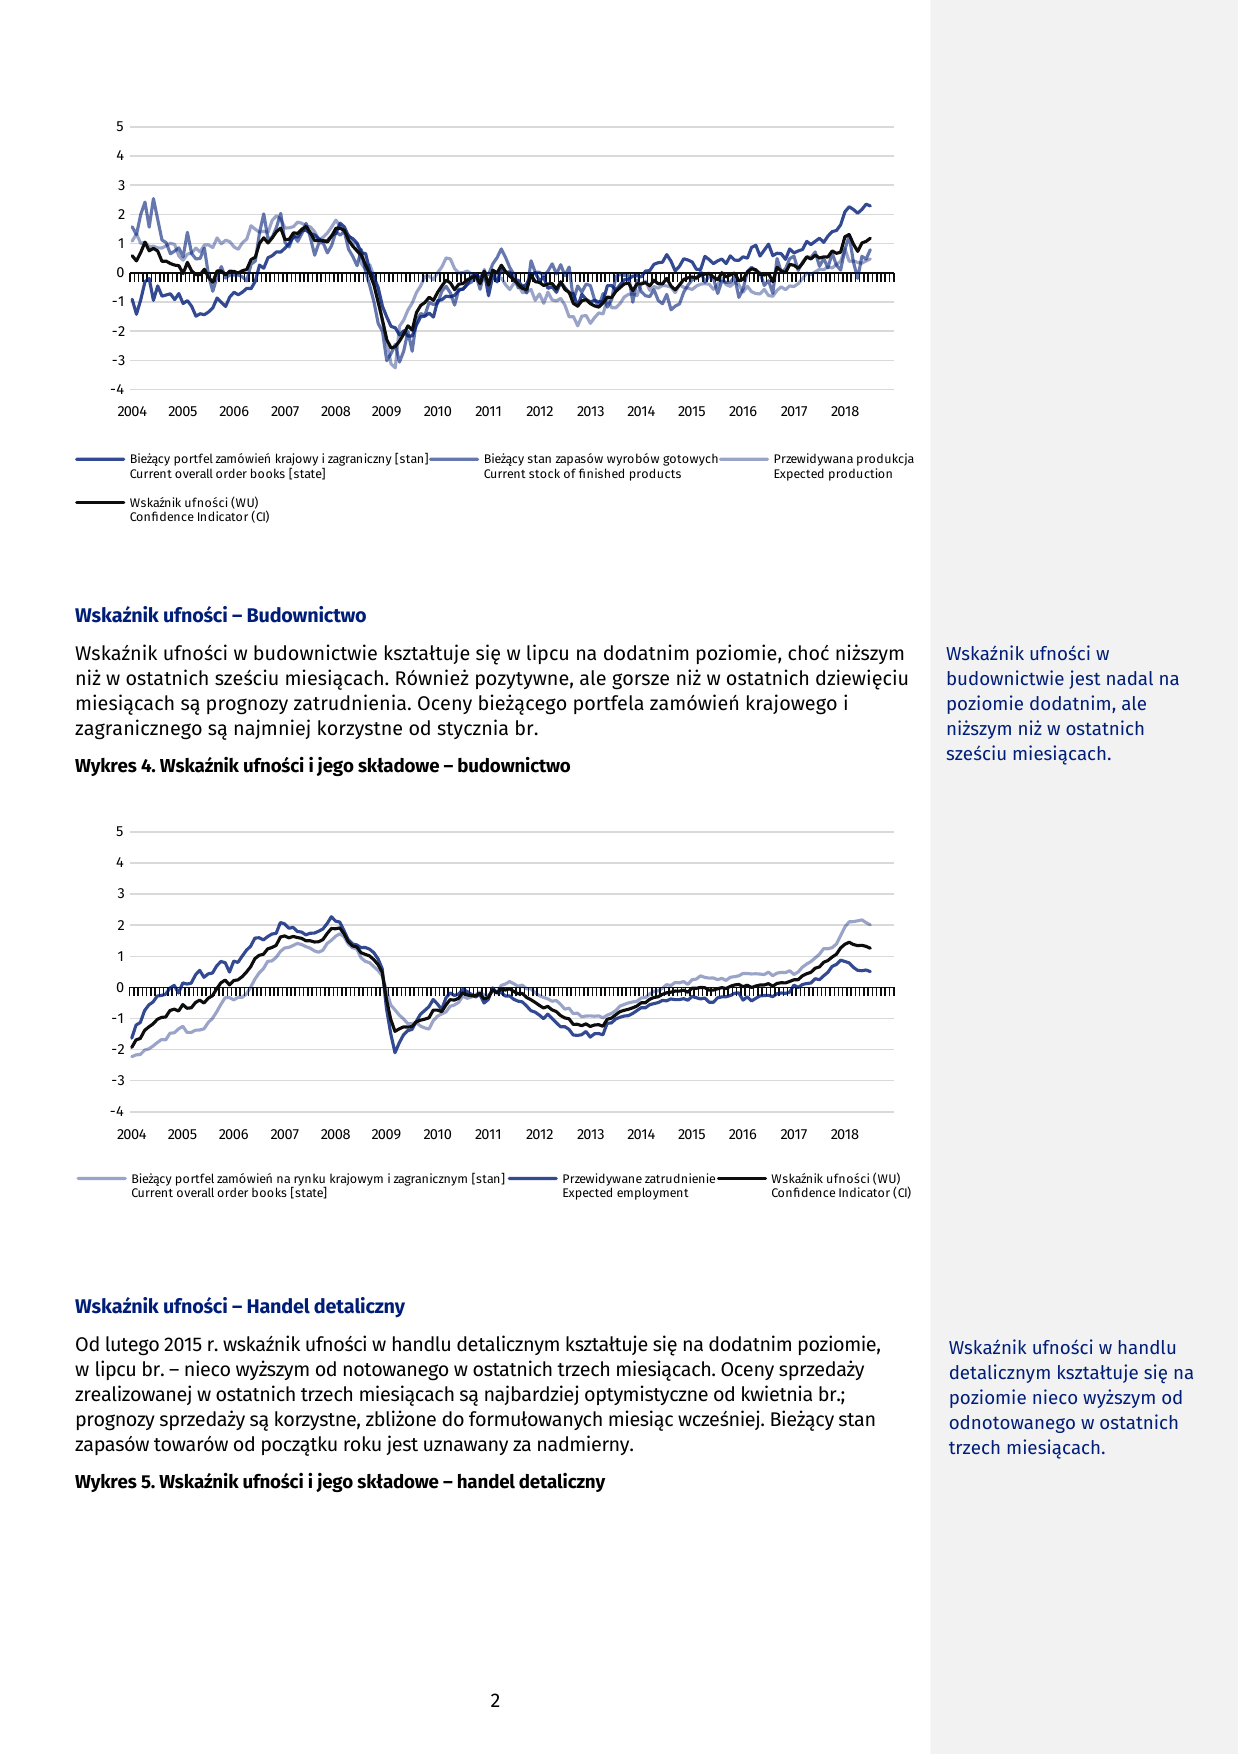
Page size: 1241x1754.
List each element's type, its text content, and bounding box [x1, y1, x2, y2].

text Od lutego 2015 r. wskaźnik ufności w handlu detalicznym kształtuje się na dodatnim poziomie, w lipcu br. – nieco wyższym od notowanego w ostatnich trzech miesiącach. Oceny sprzedaży zrealizowanej w ostatnich trzech miesiącach są najbardziej optymistyczne od kwietnia br.; prognozy sprzedaży są korzystne, zbliżone do formułowanych miesiąc wcześniej. Bieżący stan zapasów towarów od początku roku jest uznawany za nadmierny. [75, 1331, 915, 1456]
subtitle Wskaźnik ufności – Budownictwo [75, 604, 915, 628]
subtitle Wskaźnik ufności – Handel detaliczny [75, 1295, 915, 1319]
text Wykres 4. Wskaźnik ufności i jego składowe – budownictwo [75, 753, 915, 778]
text Wskaźnik ufności w budownictwie kształtuje się w lipcu na dodatnim poziomie, choć niższym niż w ostatnich sześciu miesiącach. Również pozytywne, ale gorsze niż w ostatnich dziewięciu miesiącach są prognozy zatrudnienia. Oceny bieżącego portfela zamówień krajowego i zagranicznego są najmniej korzystne od stycznia br. [75, 640, 915, 740]
text Wykres 5. Wskaźnik ufności i jego składowe – handel detaliczny [75, 1469, 915, 1494]
